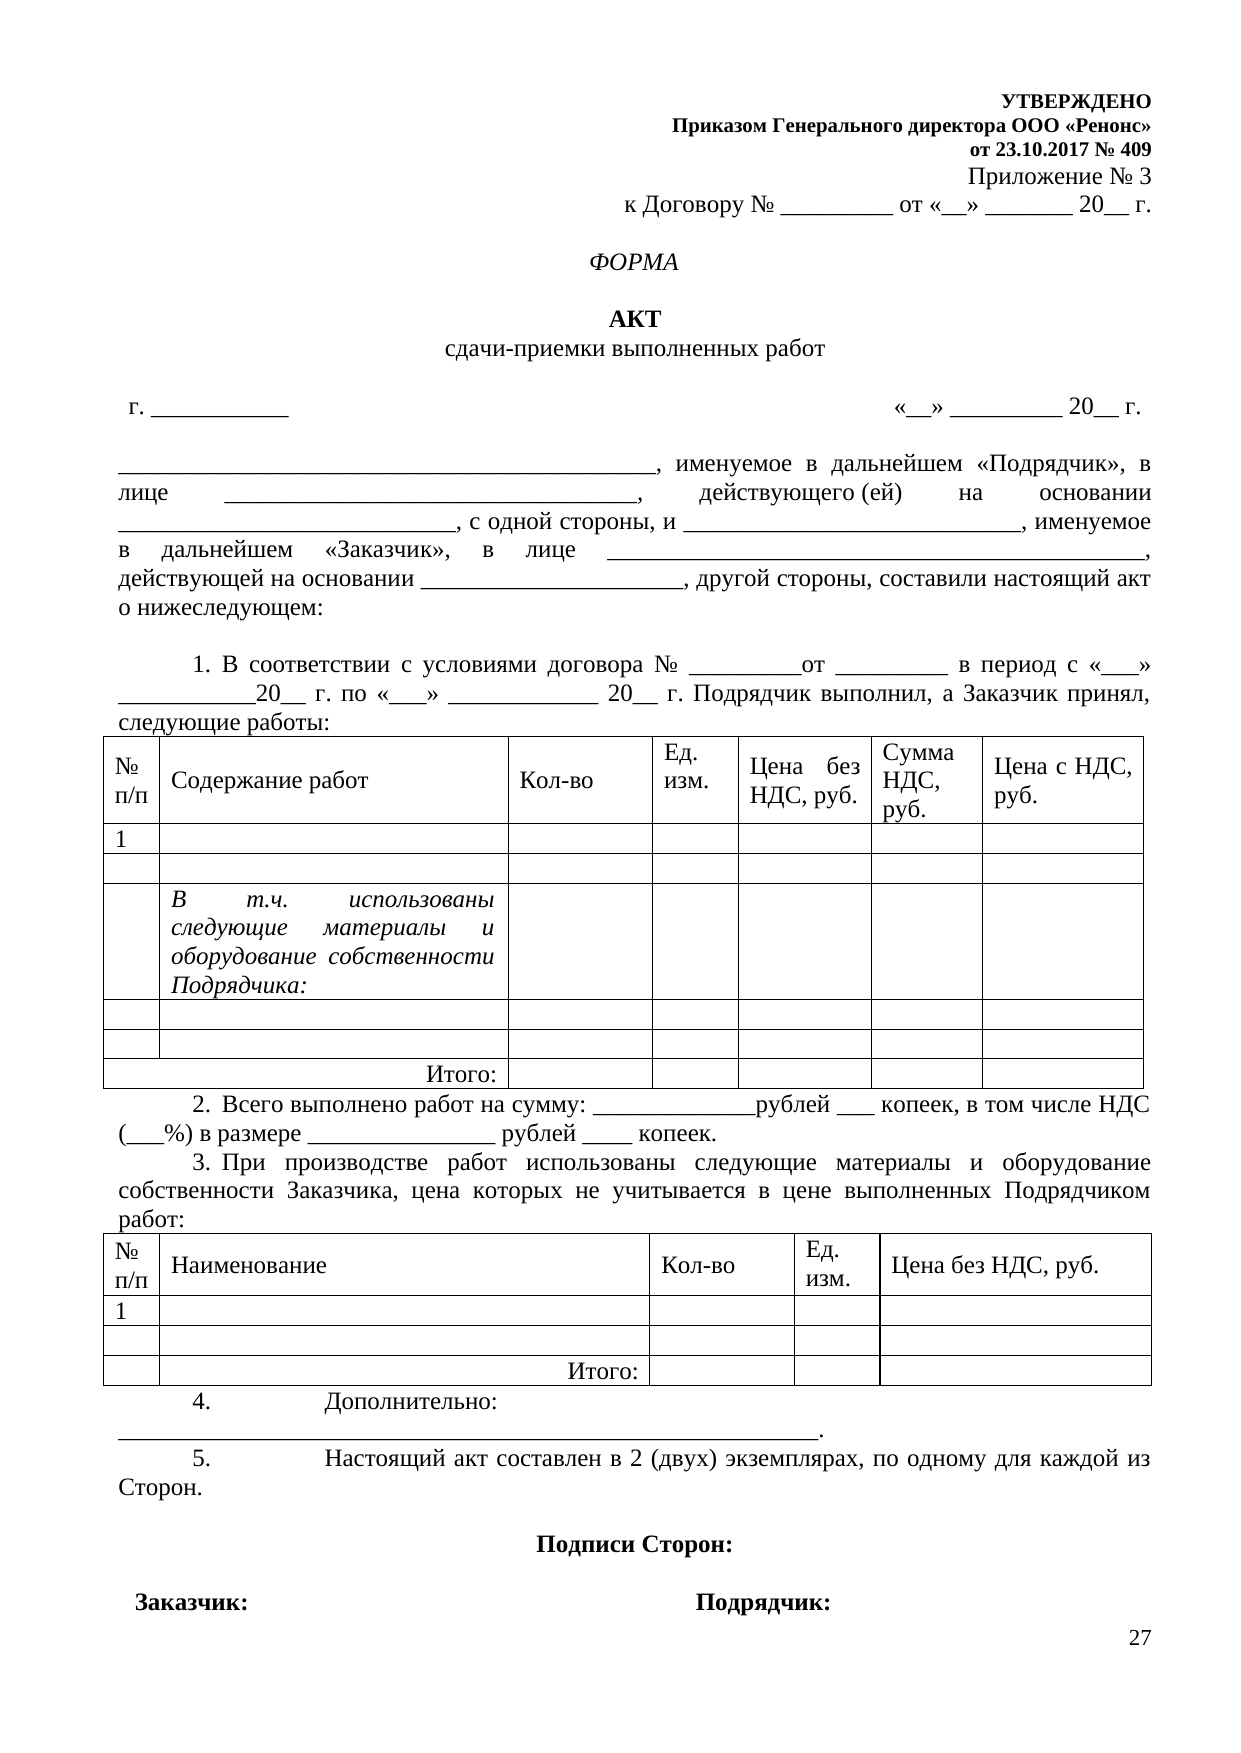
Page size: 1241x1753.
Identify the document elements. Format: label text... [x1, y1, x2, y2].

text ___________________________________________, именуемое в дальнейшем «Подрядчик», в лице _________________________________, действующего (ей) на основании ___________________________, с одной стороны, и ___________________________, именуемое в дальнейшем «Заказчик», в лице ___________________________________________, действующей на основании _____________________, другой стороны, составили настоящий акт о нижеследующем: [118, 448, 1152, 621]
table_cell [872, 1000, 982, 1028]
table_cell [653, 1030, 738, 1058]
table_cell [653, 884, 738, 999]
table_cell [872, 1030, 982, 1058]
table_cell [872, 884, 982, 999]
table_cell [872, 1059, 982, 1088]
table_cell [160, 824, 508, 853]
table_header Ед. изм. [653, 737, 738, 823]
table_cell [983, 824, 1143, 853]
table_header Сумма НДС, руб. [872, 737, 982, 823]
table_cell [739, 854, 871, 883]
text ФОРМА [118, 247, 1152, 276]
table_cell [160, 854, 508, 883]
table_cell [650, 1326, 794, 1355]
table_cell [739, 1000, 871, 1028]
table_cell [983, 854, 1143, 883]
table_cell [509, 1059, 652, 1088]
table_cell [653, 1000, 738, 1028]
table_cell [739, 1030, 871, 1058]
table_cell [104, 1356, 159, 1385]
list В соответствии с условиями договора № _________от _________ в период с «___» ___________20__ г. по «___» ____________ 20__ г. Подрядчик выполнил, а Заказчик принял, следующие работы: [118, 649, 1152, 736]
table_cell [650, 1356, 794, 1385]
table_cell [650, 1296, 794, 1325]
table_cell [653, 854, 738, 883]
table_cell Итого: [104, 1059, 508, 1088]
table_cell [795, 1326, 879, 1355]
list При производстве работ использованы следующие материалы и оборудование собственности Заказчика, цена которых не учитывается в цене выполненных Подрядчиком работ: [118, 1147, 1152, 1233]
table_cell [509, 884, 652, 999]
text Приложение № 3 [118, 161, 1152, 189]
table_cell [872, 824, 982, 853]
table_cell [739, 884, 871, 999]
table_cell [160, 1296, 649, 1325]
table_cell [881, 1356, 1151, 1385]
table_cell [104, 884, 159, 999]
text сдачи-приемки выполненных работ [118, 333, 1152, 362]
table_header Содержание работ [160, 737, 508, 823]
table_cell В т.ч. использованы следующие материалы и оборудование собственности Подрядчика: [160, 884, 508, 999]
table_cell [795, 1296, 879, 1325]
text г. ___________ «__» _________ 20__ г. [118, 391, 1152, 419]
table_cell [509, 824, 652, 853]
table_cell 1 [104, 824, 159, 853]
table_cell [653, 824, 738, 853]
table_header Заказчик: [123, 1587, 684, 1616]
table_cell [881, 1296, 1151, 1325]
table_cell [872, 854, 982, 883]
table_cell [653, 1059, 738, 1088]
table_cell [104, 1000, 159, 1028]
table_cell 1 [104, 1296, 159, 1325]
table_cell [104, 1326, 159, 1355]
table_cell [983, 884, 1143, 999]
text Приказом Генерального директора ООО «Ренонс» [118, 113, 1152, 137]
table_cell [739, 824, 871, 853]
table_cell [983, 1059, 1143, 1088]
table_cell [983, 1030, 1143, 1058]
table_cell [795, 1356, 879, 1385]
table_header Кол-во [650, 1234, 794, 1295]
table_cell [739, 1059, 871, 1088]
list Настоящий акт составлен в 2 (двух) экземплярах, по одному для каждой из Сторон. [118, 1443, 1152, 1501]
table_cell [104, 1030, 159, 1058]
table_cell [160, 1326, 649, 1355]
table_cell [983, 1000, 1143, 1028]
list Дополнительно: ________________________________________________________. [118, 1386, 1152, 1443]
table_cell Итого: [160, 1356, 649, 1385]
table_header Кол-во [509, 737, 652, 823]
list Всего выполнено работ на сумму: _____________рублей ___ копеек, в том числе НДС (___%) в размере _______________ рублей ____ копеек. [118, 1089, 1152, 1147]
table_header № п/п [104, 1234, 159, 1295]
table_header № п/п [104, 737, 159, 823]
text от 23.10.2017 № 409 [118, 137, 1152, 161]
table_cell [509, 854, 652, 883]
table_header Наименование [160, 1234, 649, 1295]
table_cell [104, 854, 159, 883]
table_cell [509, 1030, 652, 1058]
table_header Подрядчик: [684, 1587, 1146, 1616]
text УТВЕРЖДЕНО [118, 89, 1152, 113]
table_cell [160, 1030, 508, 1058]
table_header Цена без НДС, руб. [881, 1234, 1151, 1295]
text АКТ [118, 304, 1152, 333]
table_header Цена без НДС, руб. [739, 737, 871, 823]
table_cell [881, 1326, 1151, 1355]
text к Договору № _________ от «__» _______ 20__ г. [118, 189, 1152, 218]
text Подписи Сторон: [118, 1529, 1152, 1558]
table_cell [160, 1000, 508, 1028]
table_cell [509, 1000, 652, 1028]
table_header Цена с НДС, руб. [983, 737, 1143, 823]
table_header Ед. изм. [795, 1234, 879, 1295]
